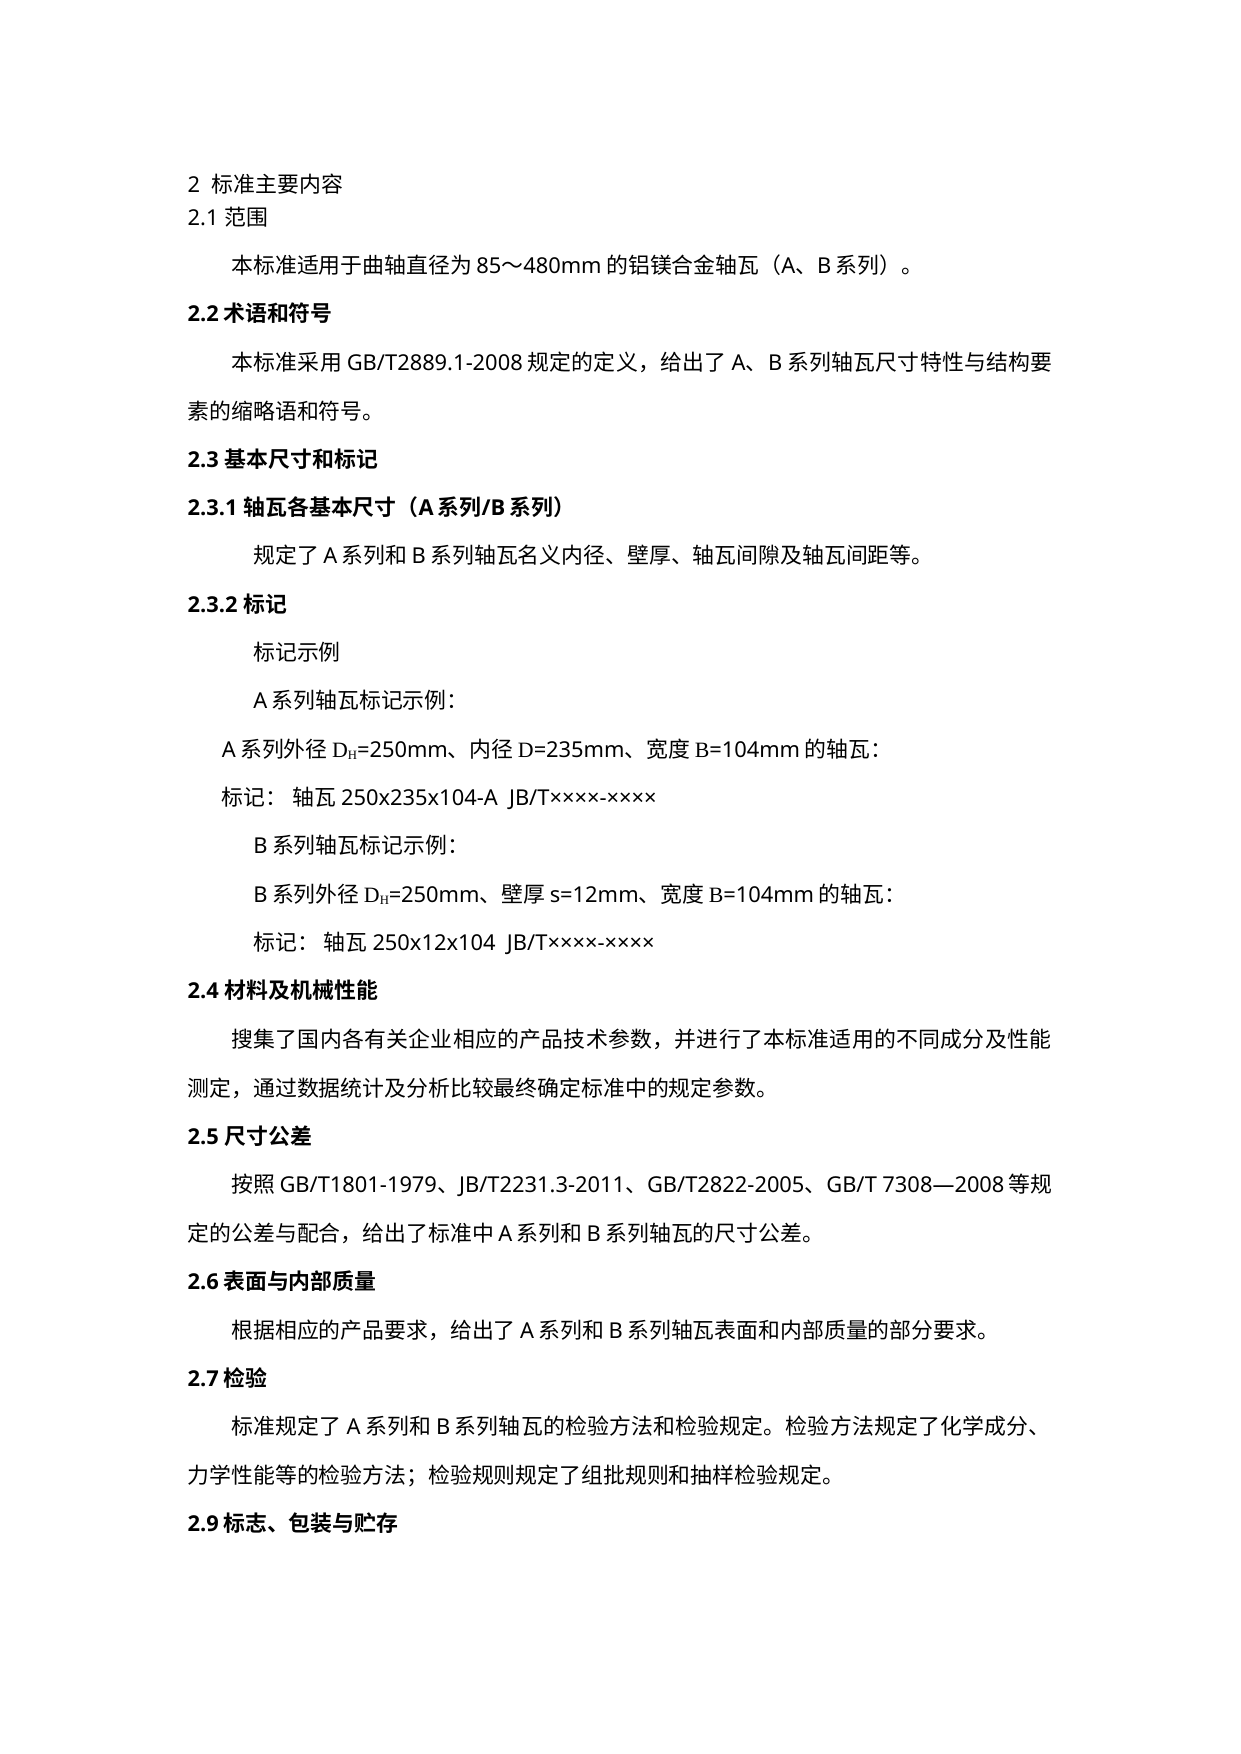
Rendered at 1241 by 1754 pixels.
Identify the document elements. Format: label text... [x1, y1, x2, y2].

text A系列外径DH=250mm、内径D=235mm、宽度B=104mm的轴瓦： [187, 732, 1053, 764]
text 2.2术语和符号 [187, 296, 1053, 329]
text 2.4 材料及机械性能 [187, 973, 1053, 1006]
text 2.3.1 轴瓦各基本尺寸（A系列/B系列） [187, 490, 1053, 522]
text 本标准适用于曲轴直径为85～480mm的铝镁合金轴瓦（A、B系列）。 [187, 248, 1053, 280]
text 2.5 尺寸公差 [187, 1119, 1053, 1151]
text B系列轴瓦标记示例： [187, 828, 1053, 861]
text 2.1 范围 [187, 199, 1053, 232]
text 2.7检验 [187, 1361, 1053, 1393]
text 标准规定了A系列和B系列轴瓦的检验方法和检验规定。检验方法规定了化学成分、力学性能等的检验方法；检验规则规定了组批规则和抽样检验规定。 [187, 1409, 1053, 1490]
text 根据相应的产品要求，给出了A系列和B系列轴瓦表面和内部质量的部分要求。 [187, 1312, 1053, 1345]
text 2 标准主要内容 [187, 162, 1053, 199]
text B系列外径DH=250mm、壁厚s=12mm、宽度B=104mm的轴瓦： [187, 877, 1053, 909]
text 2.3.2 标记 [187, 587, 1053, 619]
text 2.9标志、包装与贮存 [187, 1506, 1053, 1539]
text 按照GB/T1801-1979、JB/T2231.3-2011、GB/T2822-2005、GB/T 7308—2008等规定的公差与配合，给出了标准中A系列和B系列轴瓦的尺寸公差。 [187, 1167, 1053, 1248]
text A系列轴瓦标记示例： [187, 683, 1053, 716]
text 标记： 轴瓦 250x12x104 JB/T××××-×××× [187, 925, 1053, 957]
text 搜集了国内各有关企业相应的产品技术参数，并进行了本标准适用的不同成分及性能测定，通过数据统计及分析比较最终确定标准中的规定参数。 [187, 1022, 1053, 1103]
text 本标准采用GB/T2889.1-2008规定的定义，给出了A、B系列轴瓦尺寸特性与结构要素的缩略语和符号。 [187, 344, 1053, 426]
text 标记示例 [187, 635, 1053, 667]
text 2.6表面与内部质量 [187, 1264, 1053, 1297]
text 标记： 轴瓦 250x235x104-A JB/T××××-×××× [187, 780, 1053, 812]
text 规定了A系列和B系列轴瓦名义内径、壁厚、轴瓦间隙及轴瓦间距等。 [187, 538, 1053, 571]
text 2.3 基本尺寸和标记 [187, 442, 1053, 474]
